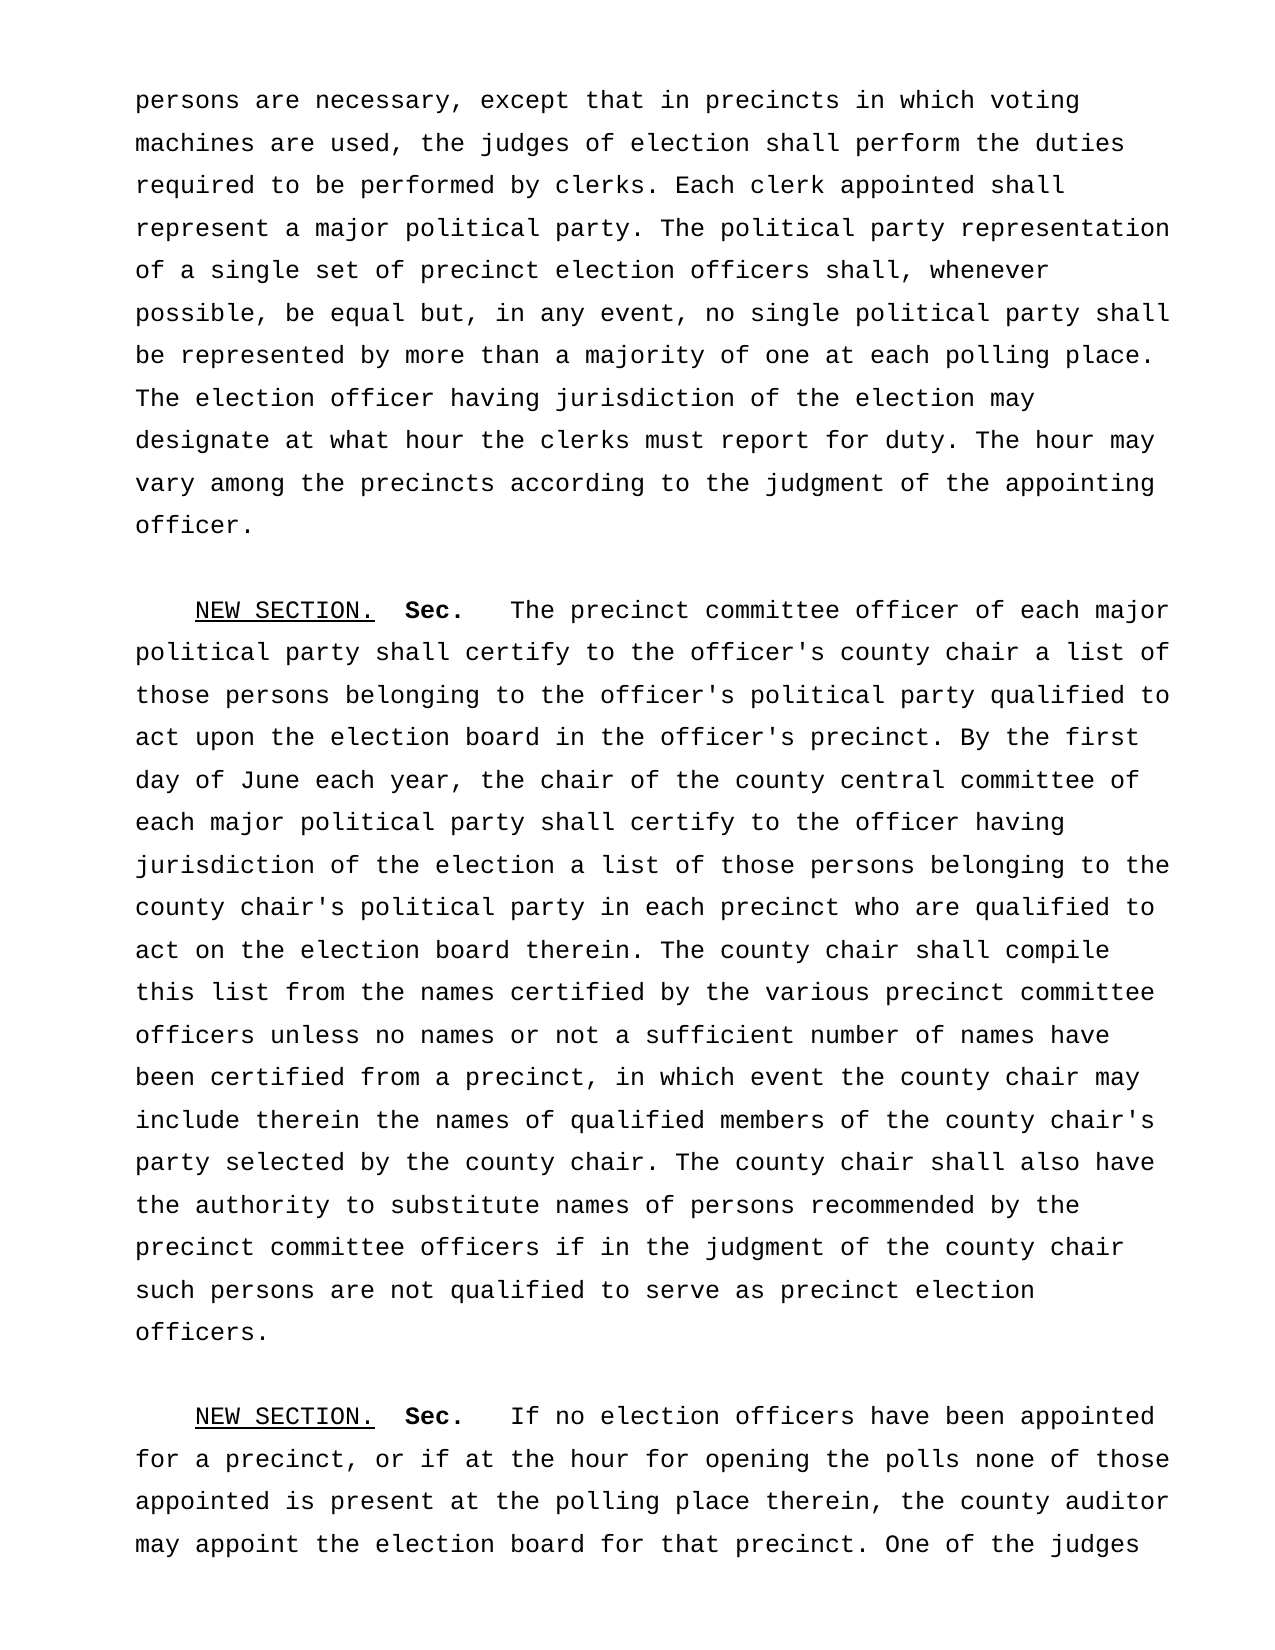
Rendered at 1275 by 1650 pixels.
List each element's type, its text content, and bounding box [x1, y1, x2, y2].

text NEW SECTION. Sec. The precinct committee officer of each major political party shall certify to the officer's county chair a list of those persons belonging to the officer's political party qualified to act upon the election board in the officer's precinct. By the first day of June each year, the chair of the county central committee of each major political party shall certify to the officer having jurisdiction of the election a list of those persons belonging to the county chair's political party in each precinct who are qualified to act on the election board therein. The county chair shall compile this list from the names certified by the various precinct committee officers unless no names or not a sufficient number of names have been certified from a precinct, in which event the county chair may include therein the names of qualified members of the county chair's party selected by the county chair. The county chair shall also have the authority to substitute names of persons recommended by the precinct committee officers if in the judgment of the county chair such persons are not qualified to serve as precinct election officers. [135, 584, 1170, 1349]
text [135, 1391, 1170, 1561]
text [135, 75, 1170, 542]
